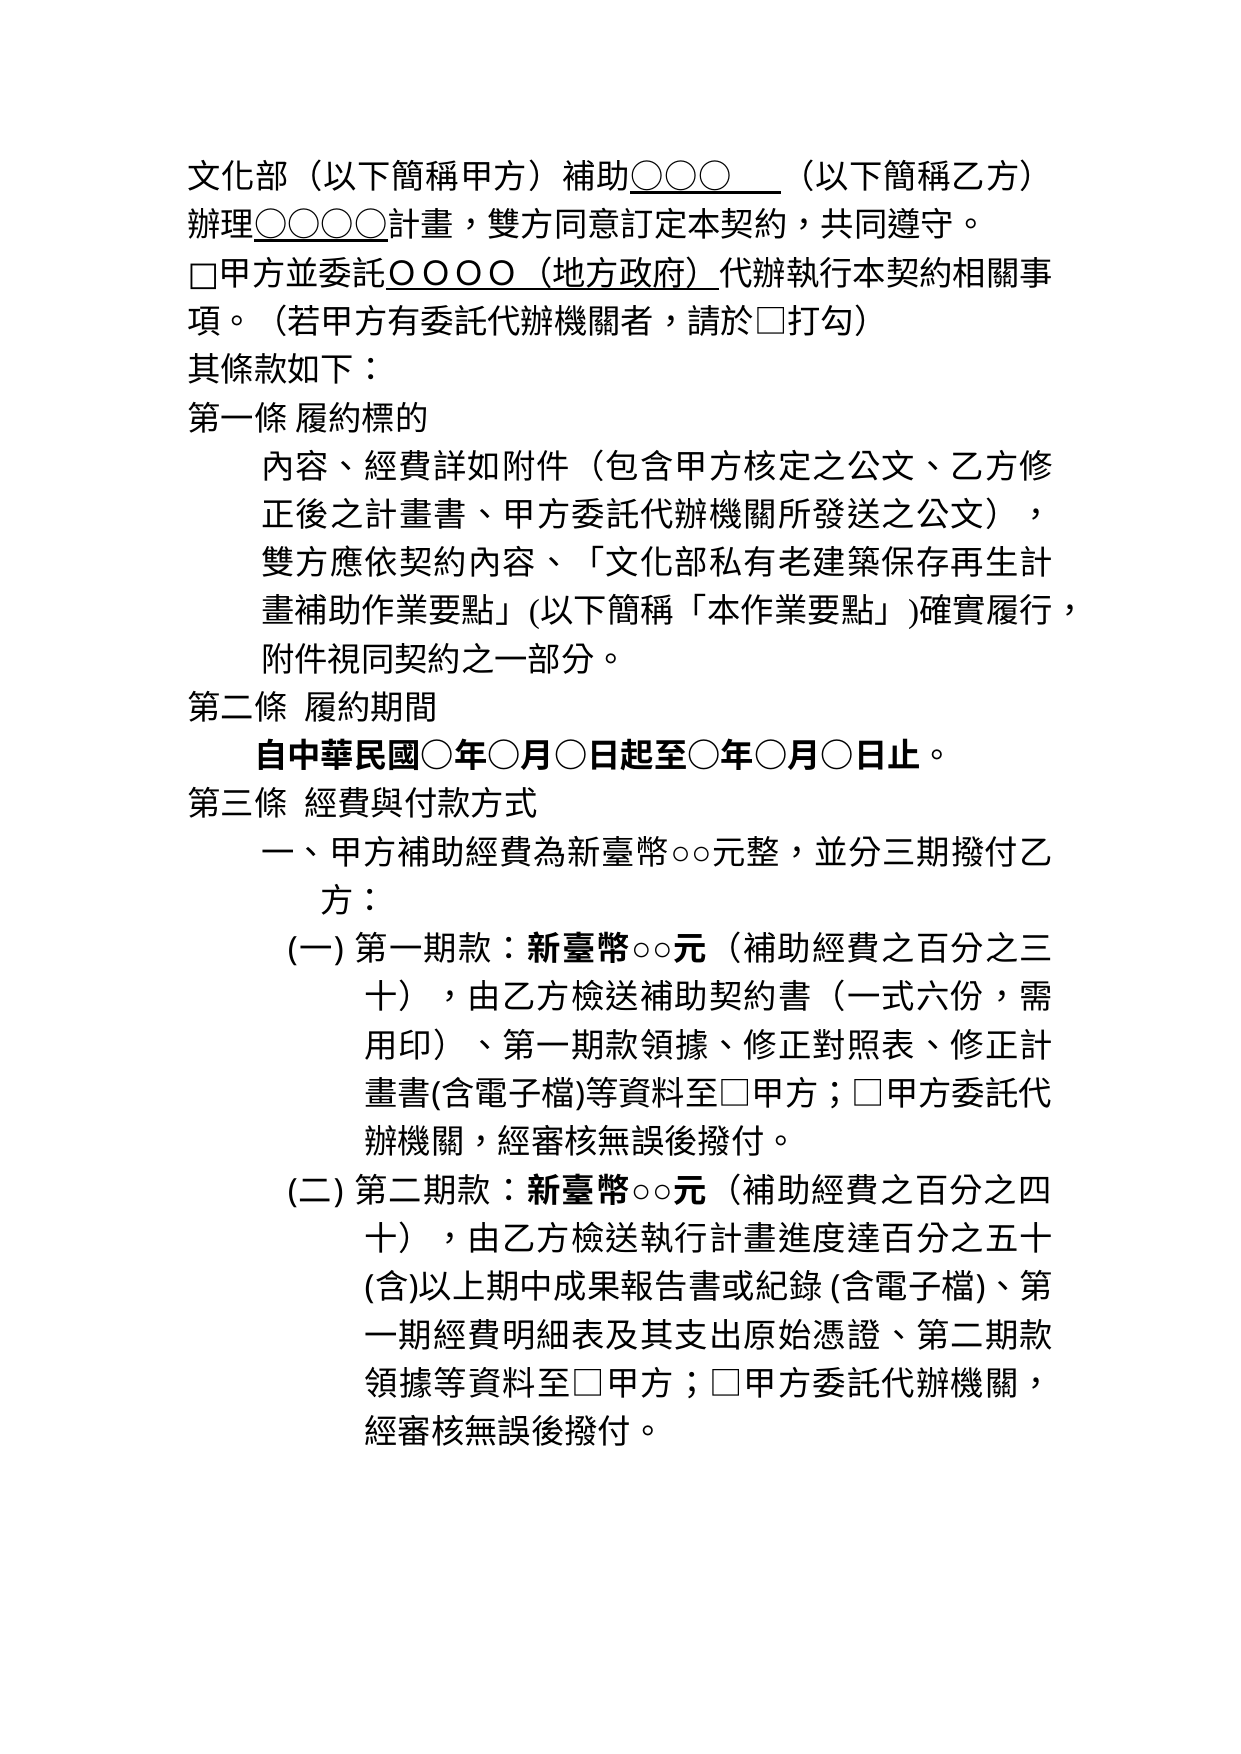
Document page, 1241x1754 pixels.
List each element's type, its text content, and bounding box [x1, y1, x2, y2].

text 第一條 履約標的 [187, 391, 1053, 439]
text 內容、經費詳如附件（包含甲方核定之公文、乙方修正後之計畫書、甲方委託代辦機關所發送之公文），雙方應依契約內容、「文化部私有老建築保存再生計畫補助作業要點」(以下簡稱「本作業要點」)確實履行，附件視同契約之一部分。 [261, 439, 1053, 681]
text 自中華民國○年○月○日起至○年○月○日止。 [187, 729, 1053, 777]
text 一、甲方補助經費為新臺幣○○元整，並分三期撥付乙方： [261, 825, 1053, 922]
text □甲方並委託ＯＯＯＯ（地方政府）代辦執行本契約相關事項。（若甲方有委託代辦機關者，請於□打勾） [187, 246, 1053, 343]
text (二) 第二期款：新臺幣○○元（補助經費之百分之四十），由乙方檢送執行計畫進度達百分之五十(含)以上期中成果報告書或紀錄 (含電子檔)、第一期經費明細表及其支出原始憑證、第二期款領據等資料至□甲方；□甲方委託代辦機關，經審核無誤後撥付。 [288, 1163, 1053, 1453]
text 第二條 履約期間 [187, 681, 1053, 729]
text 第三條 經費與付款方式 [187, 777, 1053, 825]
text (一) 第一期款：新臺幣○○元（補助經費之百分之三十），由乙方檢送補助契約書（一式六份，需用印）、第一期款領據、修正對照表、修正計畫書(含電子檔)等資料至□甲方；□甲方委託代辦機關，經審核無誤後撥付。 [288, 922, 1053, 1163]
text 文化部（以下簡稱甲方）補助○○○ （以下簡稱乙方）辦理○○○○計畫，雙方同意訂定本契約，共同遵守。 [187, 150, 1053, 246]
text 其條款如下： [187, 343, 1053, 391]
